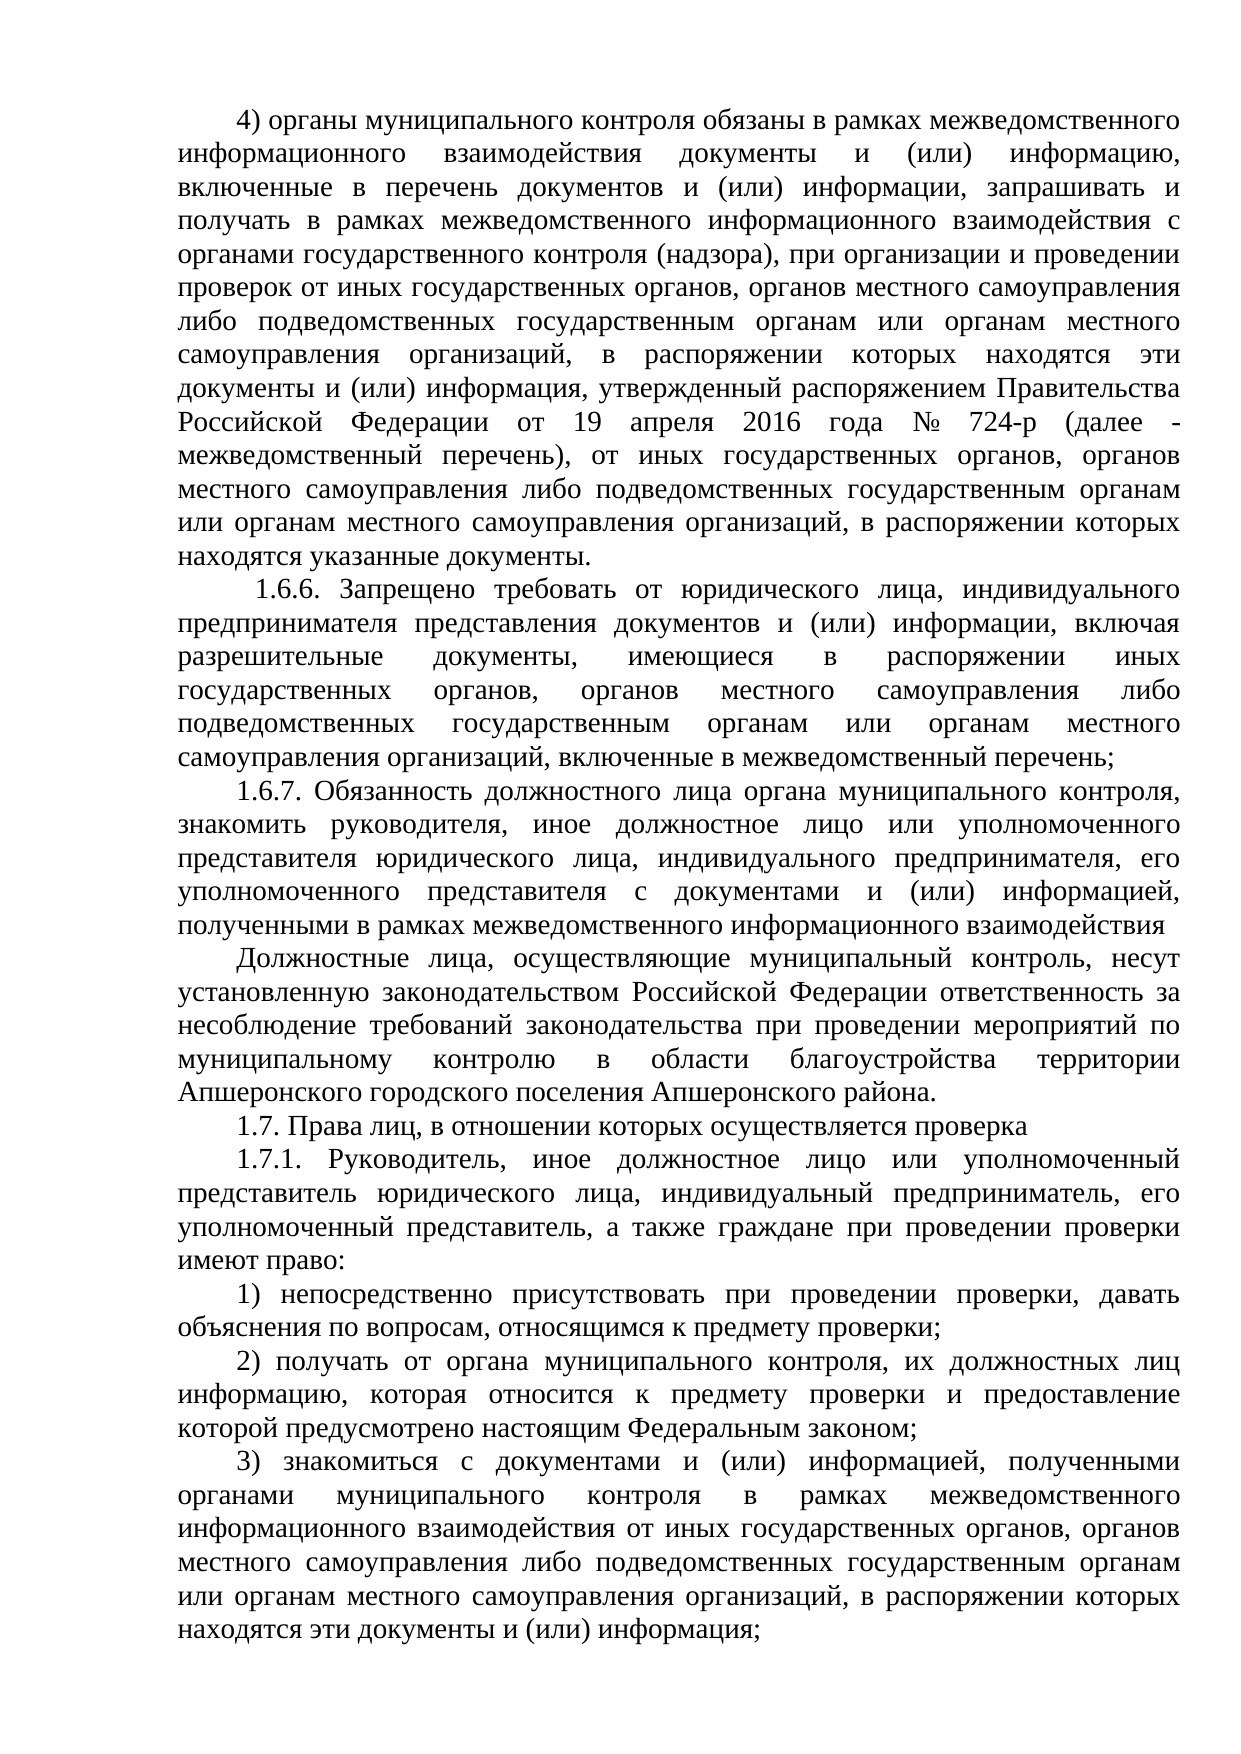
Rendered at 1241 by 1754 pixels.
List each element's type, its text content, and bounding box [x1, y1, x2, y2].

text 1.6.6. Запрещено требовать от юридического лица, индивидуального предпринимателя представления документов и (или) информации, включая разрешительные документы, имеющиеся в распоряжении иных государственных органов, органов местного самоуправления либо подведомственных государственным органам или органам местного самоуправления организаций, включенные в межведомственный перечень; [177, 571, 1181, 773]
text 1.7. Права лиц, в отношении которых осуществляется проверка [177, 1108, 1181, 1142]
text 4) органы муниципального контроля обязаны в рамках межведомственного информационного взаимодействия документы и (или) информацию, включенные в перечень документов и (или) информации, запрашивать и получать в рамках межведомственного информационного взаимодействия с органами государственного контроля (надзора), при организации и проведении проверок от иных государственных органов, органов местного самоуправления либо подведомственных государственным органам или органам местного самоуправления организаций, в распоряжении которых находятся эти документы и (или) информация, утвержденный распоряжением Правительства Российской Федерации от 19 апреля 2016 года № 724-р (далее - межведомственный перечень), от иных государственных органов, органов местного самоуправления либо подведомственных государственным органам или органам местного самоуправления организаций, в распоряжении которых находятся указанные документы. [177, 102, 1181, 571]
text Должностные лица, осуществляющие муниципальный контроль, несут установленную законодательством Российской Федерации ответственность за несоблюдение требований законодательства при проведении мероприятий по муниципальному контролю в области благоустройства территории Апшеронского городского поселения Апшеронского района. [177, 940, 1181, 1108]
text 2) получать от органа муниципального контроля, их должностных лиц информацию, которая относится к предмету проверки и предоставление которой предусмотрено настоящим Федеральным законом; [177, 1343, 1181, 1443]
text 1) непосредственно присутствовать при проведении проверки, давать объяснения по вопросам, относящимся к предмету проверки; [177, 1276, 1181, 1343]
text 1.6.7. Обязанность должностного лица органа муниципального контроля, знакомить руководителя, иное должностное лицо или уполномоченного представителя юридического лица, индивидуального предпринимателя, его уполномоченного представителя с документами и (или) информацией, полученными в рамках межведомственного информационного взаимодействия [177, 773, 1181, 940]
text 1.7.1. Руководитель, иное должностное лицо или уполномоченный представитель юридического лица, индивидуальный предприниматель, его уполномоченный представитель, а также граждане при проведении проверки имеют право: [177, 1142, 1181, 1276]
text 3) знакомиться с документами и (или) информацией, полученными органами муниципального контроля в рамках межведомственного информационного взаимодействия от иных государственных органов, органов местного самоуправления либо подведомственных государственным органам или органам местного самоуправления организаций, в распоряжении которых находятся эти документы и (или) информация; [177, 1443, 1181, 1645]
